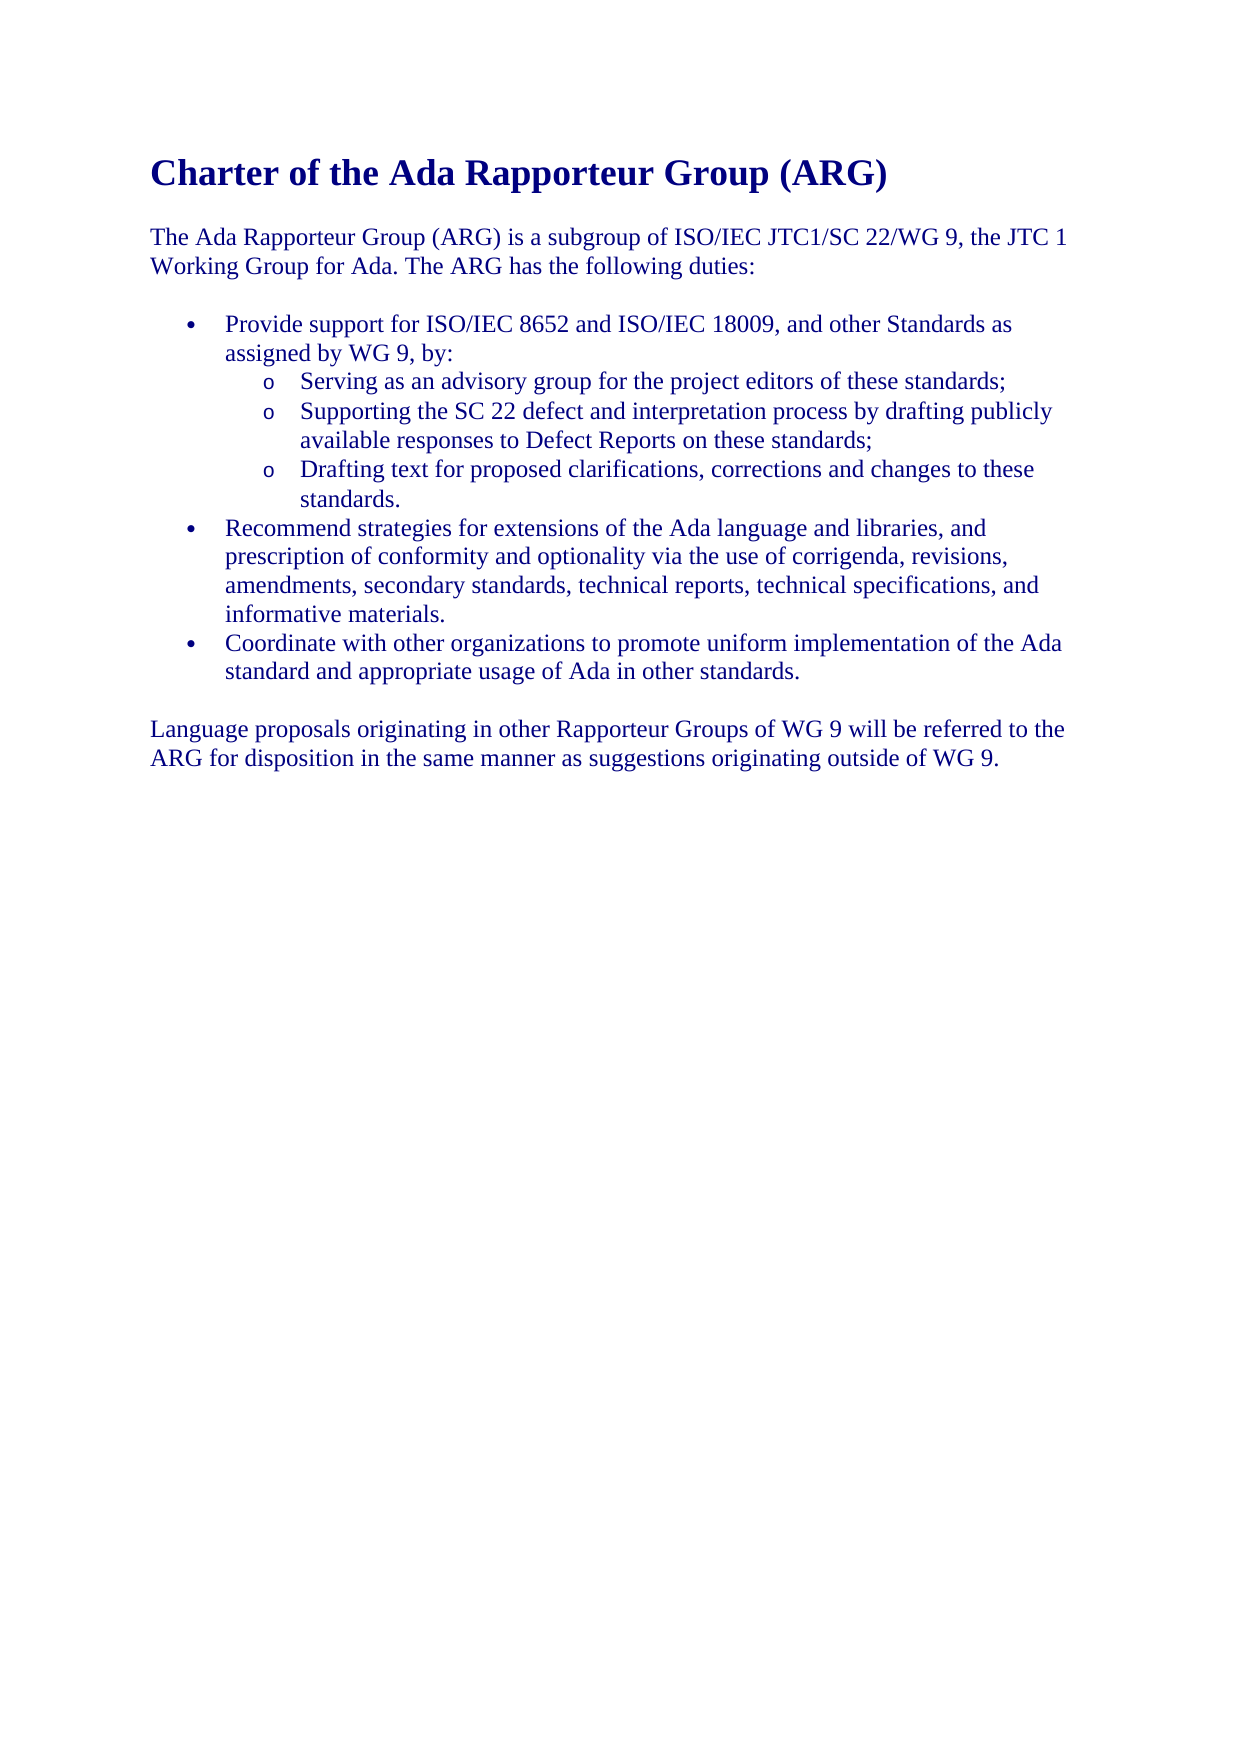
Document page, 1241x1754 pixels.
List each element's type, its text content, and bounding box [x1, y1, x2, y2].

text Language proposals originating in other Rapporteur Groups of WG 9 will be referred to the ARG for disposition in the same manner as suggestions originating outside of WG 9. [150, 714, 1090, 772]
list Recommend strategies for extensions of the Ada language and libraries, and prescription of conformity and optionality via the use of corrigenda, revisions, amendments, secondary standards, technical reports, technical specifications, and informative materials. [187, 513, 1090, 628]
list Coordinate with other organizations to promote uniform implementation of the Ada standard and appropriate usage of Ada in other standards. [187, 628, 1090, 685]
list Serving as an advisory group for the project editors of these standards; [262, 366, 1090, 396]
text The Ada Rapporteur Group (ARG) is a subgroup of ISO/IEC JTC1/SC 22/WG 9, the JTC 1 Working Group for Ada. The ARG has the following duties: [150, 222, 1090, 280]
list Supporting the SC 22 defect and interpretation process by drafting publicly available responses to Defect Reports on these standards; [262, 396, 1090, 454]
text Charter of the Ada Rapporteur Group (ARG) [150, 150, 1090, 193]
list Provide support for ISO/IEC 8652 and ISO/IEC 18009, and other Standards as assigned by WG 9, by: [187, 309, 1090, 366]
list Drafting text for proposed clarifications, corrections and changes to these standards. [262, 454, 1090, 513]
